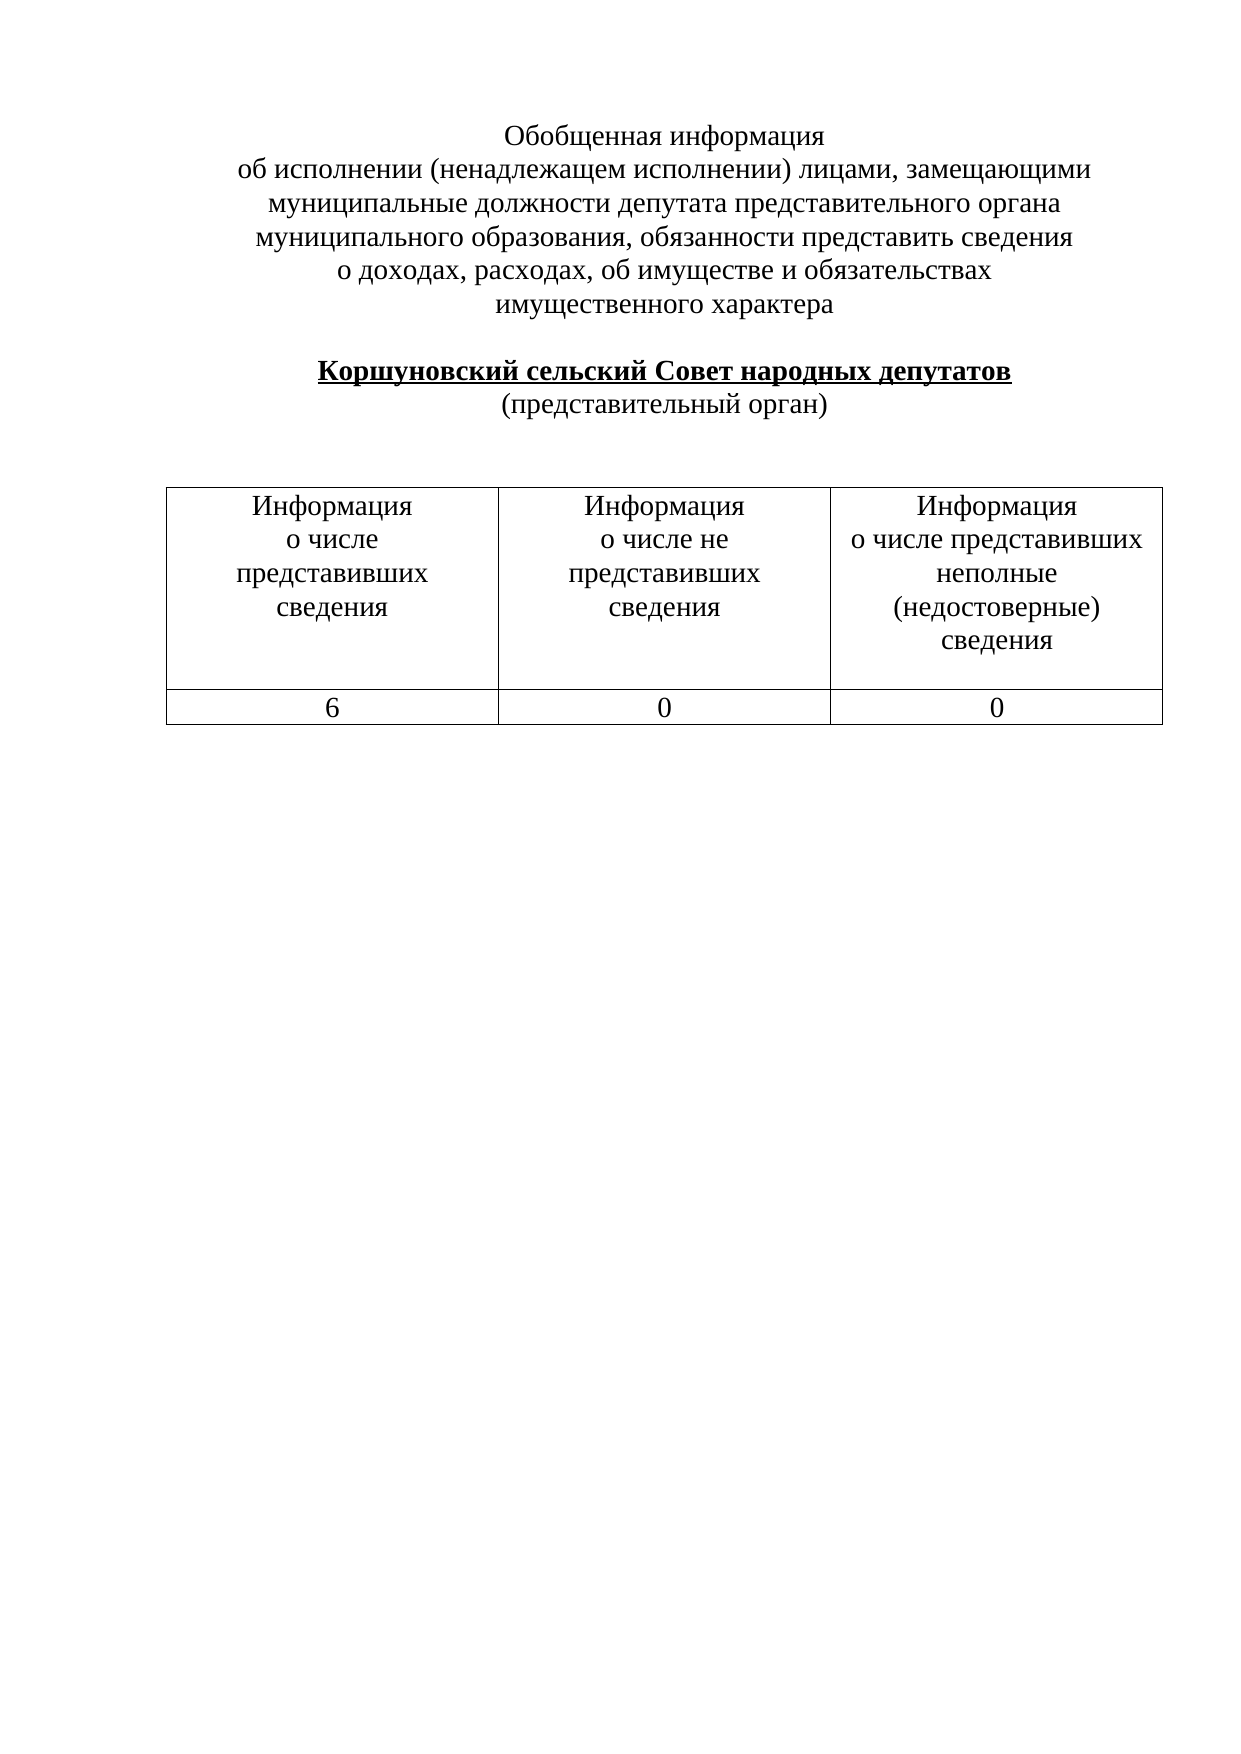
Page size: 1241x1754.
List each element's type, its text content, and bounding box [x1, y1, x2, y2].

text о доходах, расходах, об имуществе и обязательствах [177, 252, 1152, 286]
text муниципального образования, обязанности представить сведения [177, 219, 1152, 252]
text (представительный орган) [177, 386, 1152, 420]
table_header Информация о числе представивших неполные (недостоверные) сведения [831, 488, 1162, 689]
table_header Информация о числе не представивших сведения [499, 488, 830, 689]
text Обобщенная информация [177, 118, 1152, 152]
text об исполнении (ненадлежащем исполнении) лицами, замещающими [177, 152, 1152, 185]
text имущественного характера [177, 286, 1152, 319]
table_cell 0 [831, 690, 1162, 724]
table_cell 6 [167, 690, 498, 724]
table_header Информация о числе представивших сведения [167, 488, 498, 689]
table_cell 0 [499, 690, 830, 724]
text муниципальные должности депутата представительного органа [177, 185, 1152, 219]
text Коршуновский сельский Совет народных депутатов [177, 353, 1152, 386]
